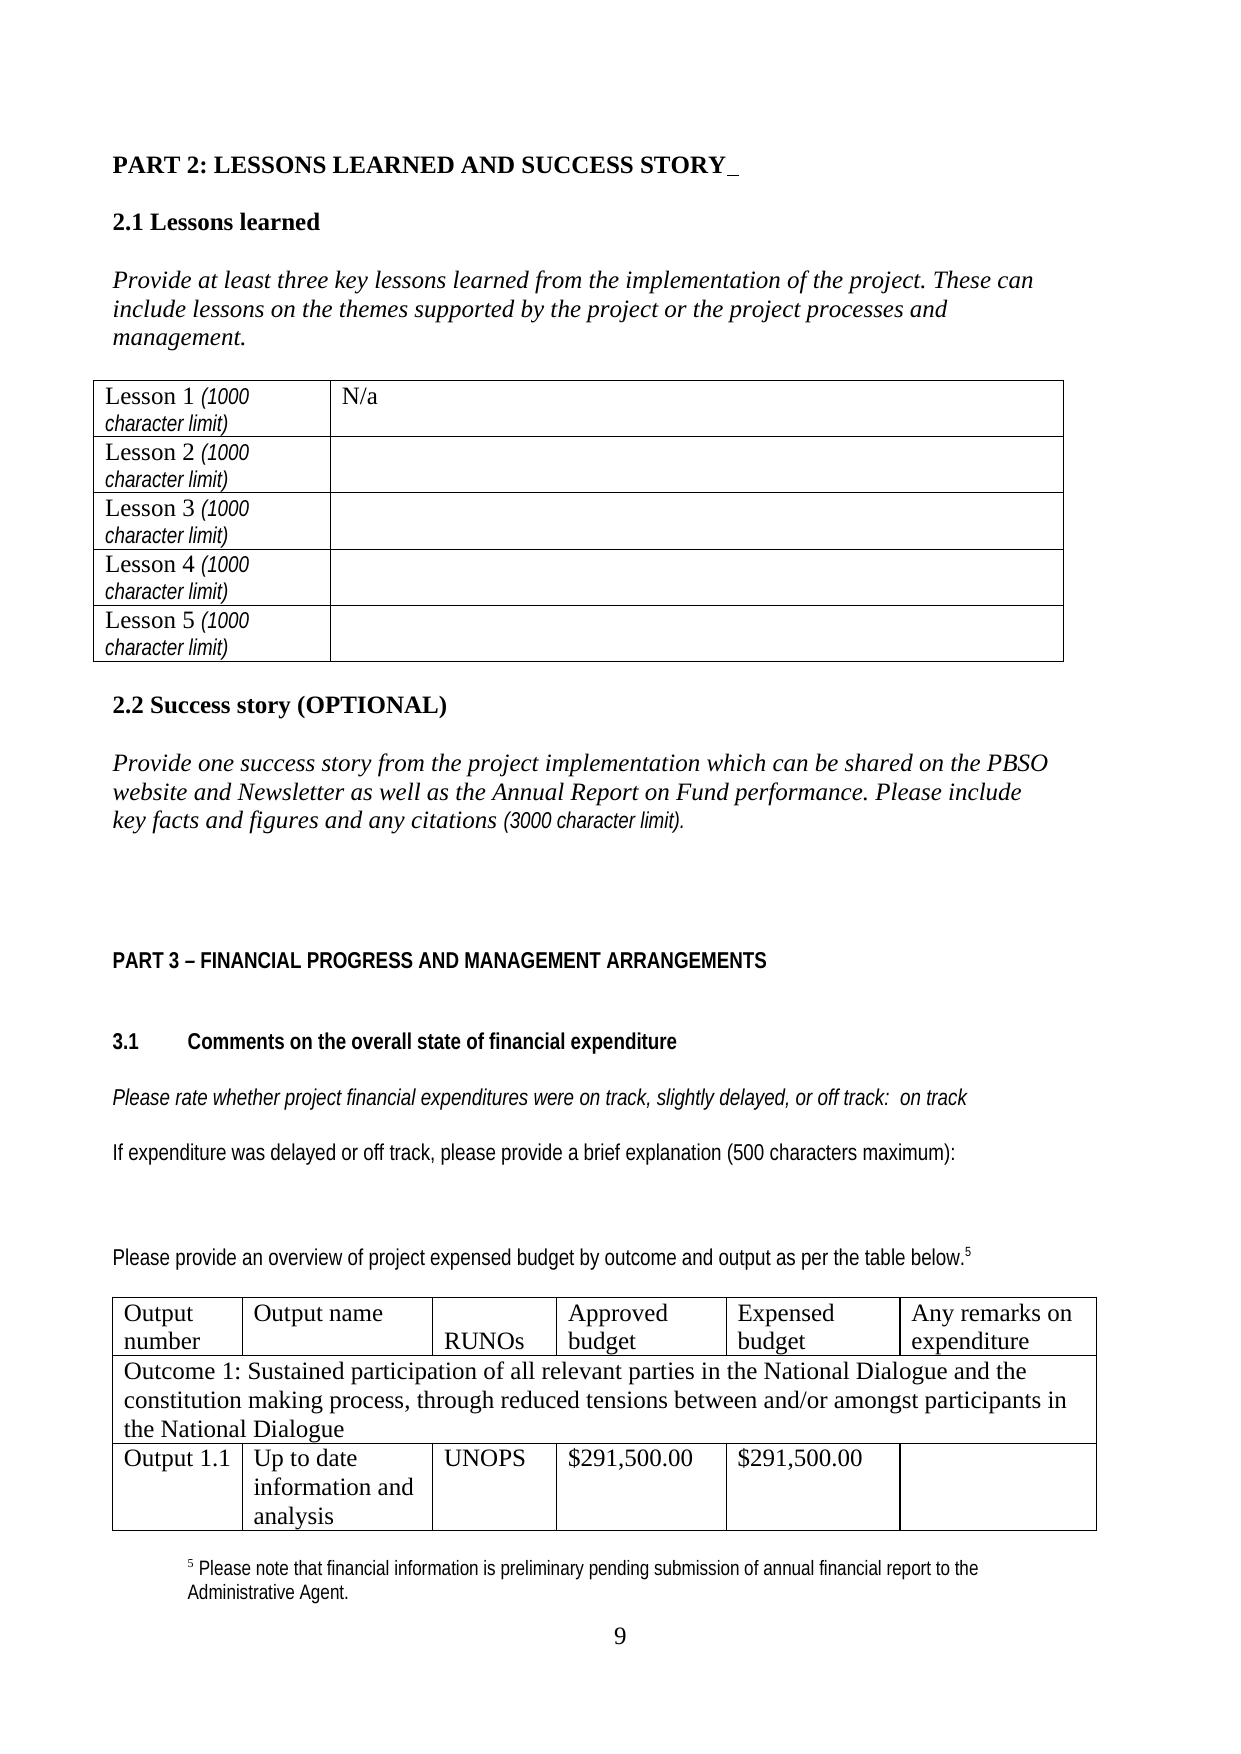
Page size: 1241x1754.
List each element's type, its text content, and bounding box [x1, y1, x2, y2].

table_cell Output 1.1 [113, 1444, 242, 1530]
table_cell Lesson 5 (1000 character limit) [94, 606, 330, 661]
table_cell [331, 606, 1063, 661]
table_header N/a [331, 381, 1063, 436]
table_header Approved budget [557, 1298, 726, 1355]
text Provide at least three key lessons learned from the implementation of the project. These can include lessons on the themes supported by the project or the project processes and management. [112, 265, 1053, 351]
text Provide one success story from the project implementation which can be shared on the PBSO website and Newsletter as well as the Annual Report on Fund performance. Please include key facts and figures and any citations (3000 character limit). [112, 748, 1053, 834]
text PART 2: LESSONS LEARNED AND SUCCESS STORY [112, 150, 1053, 179]
table_cell [331, 550, 1063, 604]
table_cell Outcome 1: Sustained participation of all relevant parties in the National Dialogue and the constitution making process, through reduced tensions between and/or amongst participants in the National Dialogue [113, 1356, 1096, 1442]
table_header Any remarks on expenditure [901, 1298, 1096, 1355]
table_header RUNOs [433, 1298, 556, 1355]
text Please provide an overview of project expensed budget by outcome and output as per the table below. [112, 1244, 1053, 1270]
table_cell Lesson 4 (1000 character limit) [94, 550, 330, 604]
text 2.1 Lessons learned [112, 207, 1053, 236]
table_cell $291,500.00 [727, 1444, 899, 1530]
table_cell Lesson 2 (1000 character limit) [94, 437, 330, 492]
table_cell [331, 493, 1063, 548]
table_cell $291,500.00 [557, 1444, 726, 1530]
table_header Output number [113, 1298, 242, 1355]
table_cell [901, 1444, 1096, 1530]
table_header Output name [243, 1298, 432, 1355]
text PART 3 – FINANCIAL PROGRESS AND MANAGEMENT ARRANGEMENTS [112, 947, 1053, 973]
text Please rate whether project financial expenditures were on track, slightly delayed, or off track: [112, 1083, 1053, 1110]
table_header Lesson 1 (1000 character limit) [94, 381, 330, 436]
table_cell Lesson 3 (1000 character limit) [94, 493, 330, 548]
table_header Expensed budget [727, 1298, 899, 1355]
text 2.2 Success story (OPTIONAL) [112, 691, 1053, 719]
table_cell UNOPS [433, 1444, 556, 1530]
list Comments on the overall state of financial expenditure [112, 1028, 1053, 1055]
text If expenditure was delayed or off track, please provide a brief explanation (500 characters maximum): [112, 1138, 1053, 1165]
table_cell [243, 1444, 432, 1530]
table_cell [331, 437, 1063, 492]
